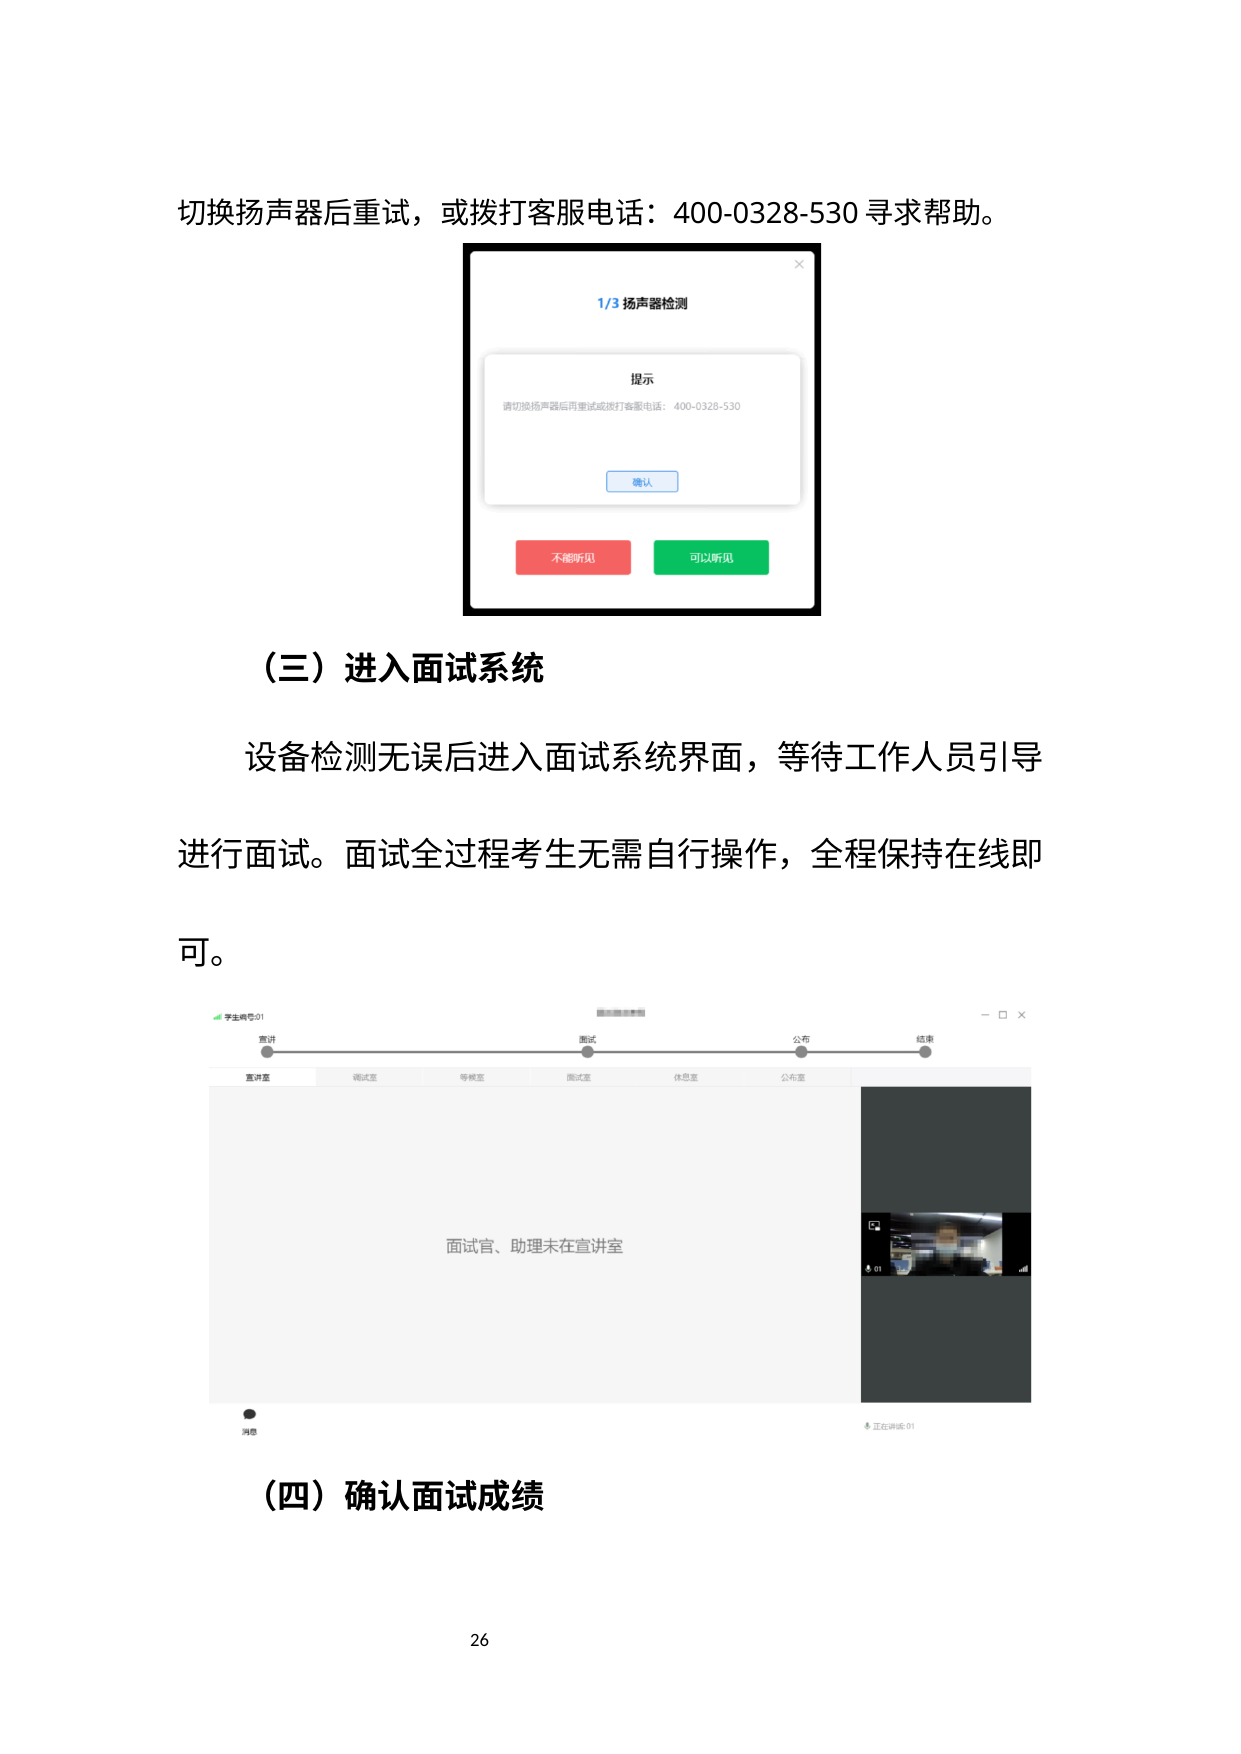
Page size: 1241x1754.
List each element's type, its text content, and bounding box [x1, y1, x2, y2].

text 设备检测无误后进入面试系统界面，等待工作人员引导进行面试。面试全过程考生无需自行操作，全程保持在线即可。 [177, 722, 1063, 982]
picture [462, 243, 822, 616]
subtitle （三）进入面试系统 [177, 633, 1063, 698]
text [177, 178, 1063, 243]
picture [209, 1006, 1032, 1448]
subtitle （四）确认面试成绩 [177, 1461, 1063, 1526]
